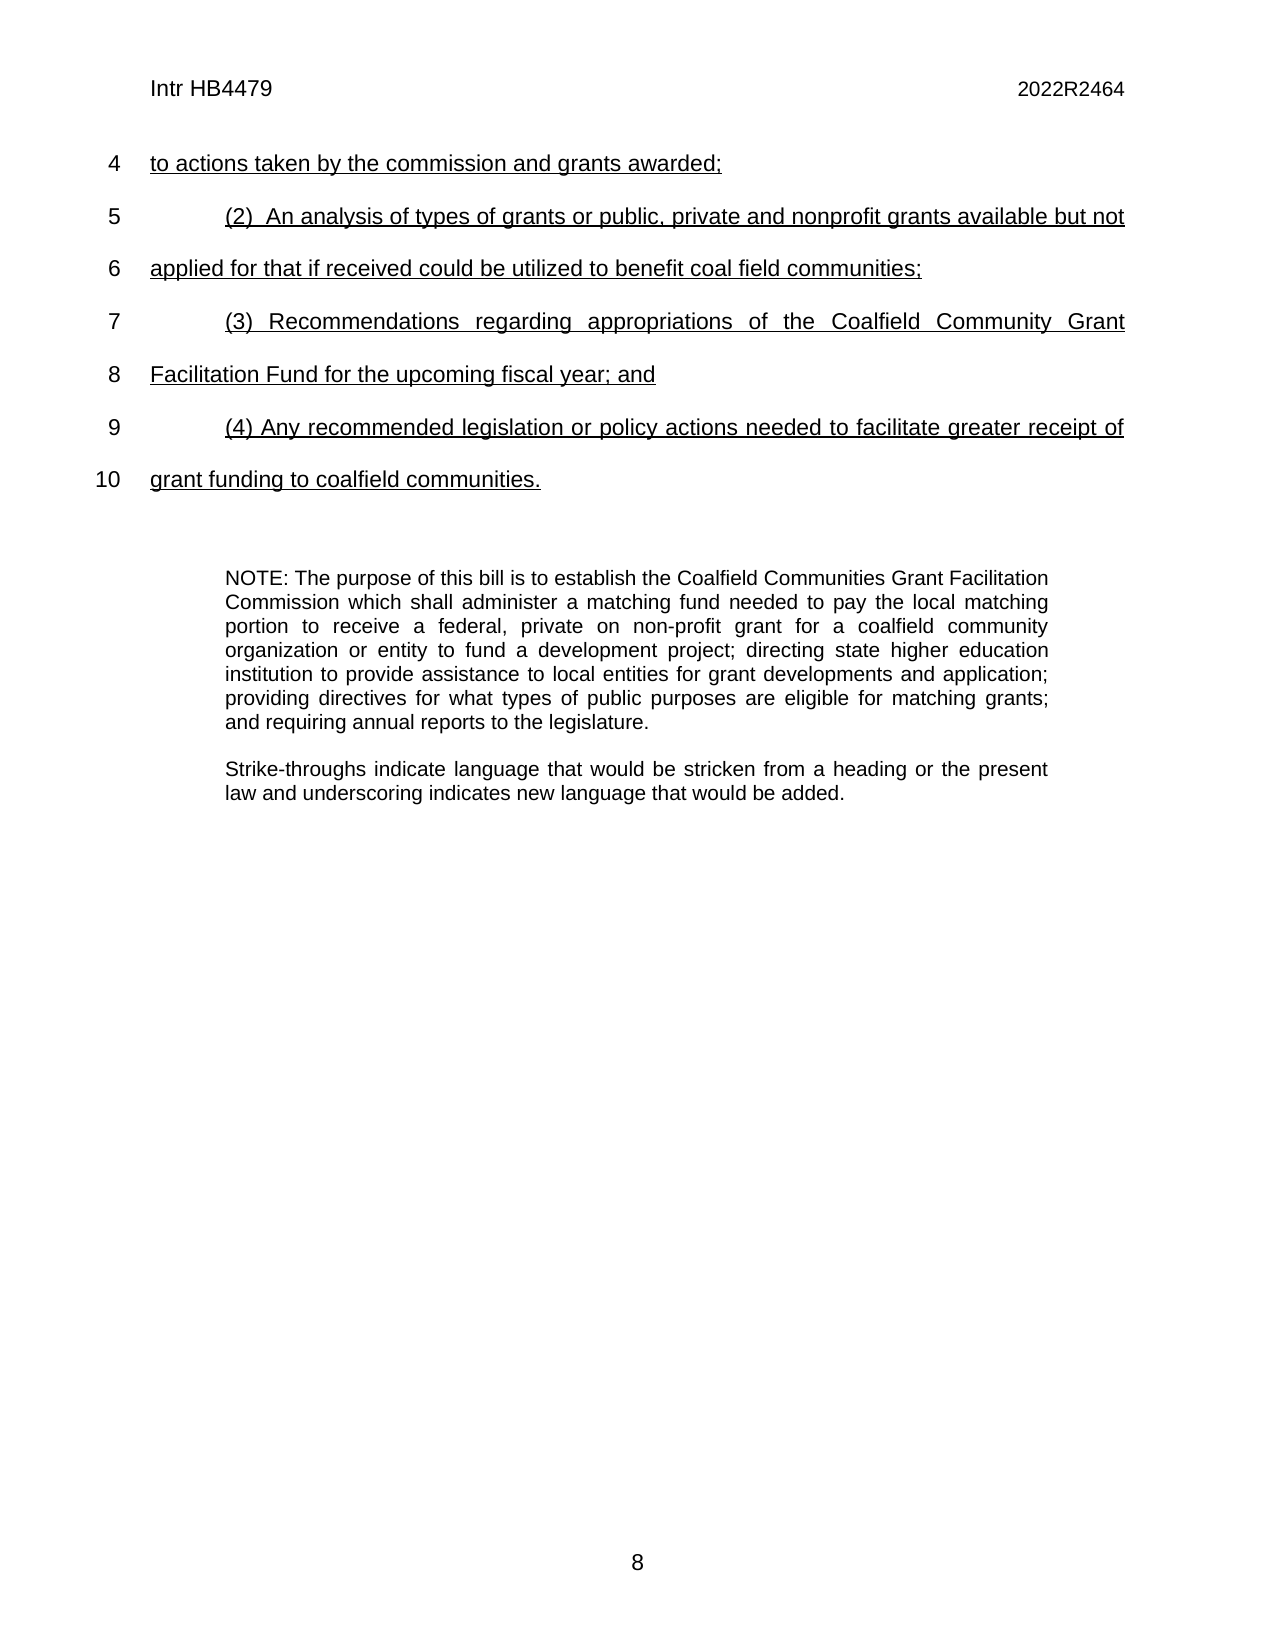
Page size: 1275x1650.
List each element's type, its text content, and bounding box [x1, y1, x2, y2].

text Strike-throughs indicate language that would be stricken from a heading or the present law and underscoring indicates new language that would be added. [225, 756, 1050, 804]
text (4) Any recommended legislation or policy actions needed to facilitate greater receipt of grant funding to coalfield communities. [150, 413, 1125, 493]
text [150, 150, 1125, 176]
text (2) An analysis of types of grants or public, private and nonprofit grants available but not applied for that if received could be utilized to benefit coal field communities; [150, 203, 1125, 282]
text NOTE: The purpose of this bill is to establish the Coalfield Communities Grant Facilitation Commission which shall administer a matching fund needed to pay the local matching portion to receive a federal, private on non-profit grant for a coalfield community organization or entity to fund a development project; directing state higher education institution to provide assistance to local entities for grant developments and application; providing directives for what types of public purposes are eligible for matching grants; and requiring annual reports to the legislature. [225, 566, 1050, 733]
text (3) Recommendations regarding appropriations of the Coalfield Community Grant Facilitation Fund for the upcoming fiscal year; and [150, 308, 1125, 387]
